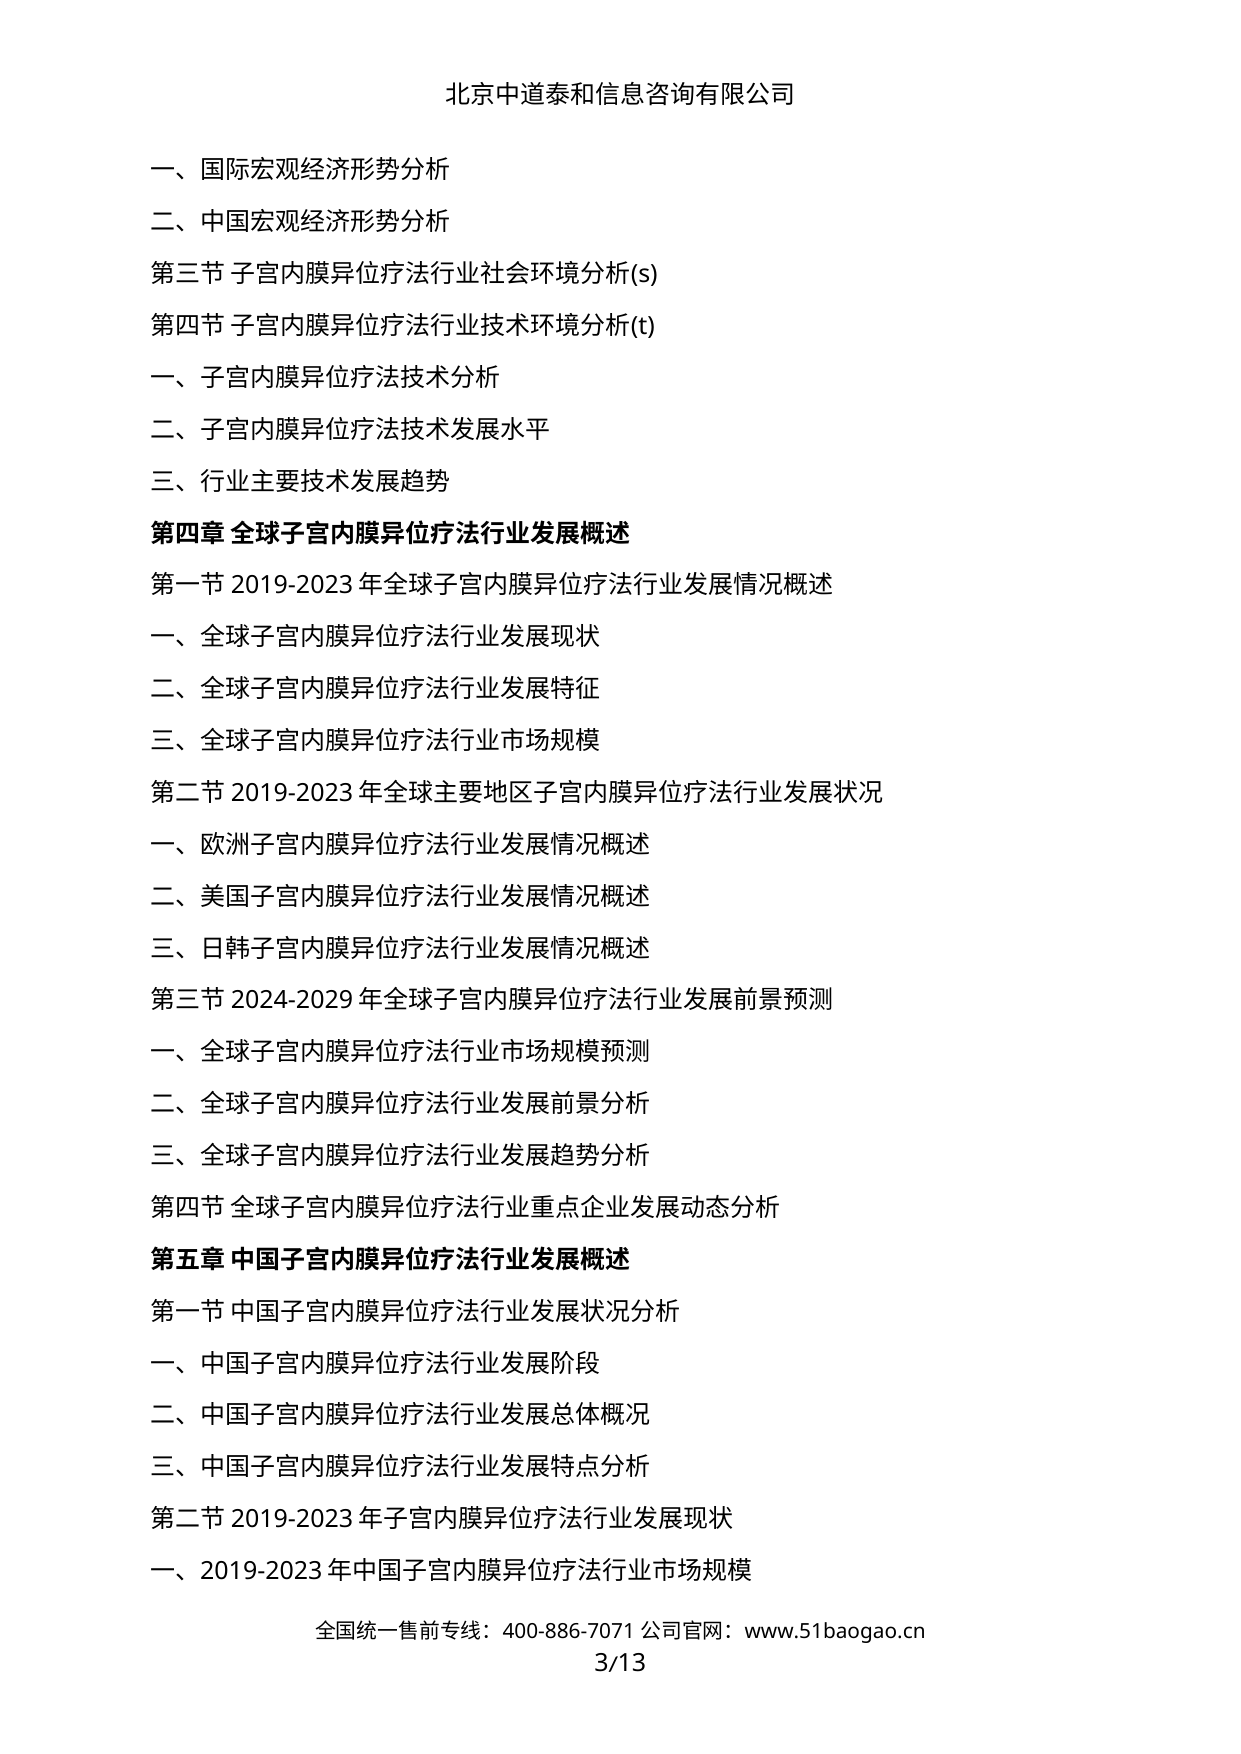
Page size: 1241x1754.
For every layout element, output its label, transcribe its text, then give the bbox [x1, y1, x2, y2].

text 二、全球子宫内膜异位疗法行业发展特征 [150, 669, 1090, 705]
text 一、全球子宫内膜异位疗法行业市场规模预测 [150, 1032, 1090, 1068]
text 第一节 中国子宫内膜异位疗法行业发展状况分析 [150, 1291, 1090, 1327]
text 第四节 子宫内膜异位疗法行业技术环境分析(t) [150, 306, 1090, 342]
text 三、行业主要技术发展趋势 [150, 461, 1090, 497]
text 二、子宫内膜异位疗法技术发展水平 [150, 409, 1090, 446]
text 一、全球子宫内膜异位疗法行业发展现状 [150, 617, 1090, 653]
text 第二节 2019-2023年子宫内膜异位疗法行业发展现状 [150, 1499, 1090, 1535]
text 一、欧洲子宫内膜异位疗法行业发展情况概述 [150, 824, 1090, 861]
text 二、美国子宫内膜异位疗法行业发展情况概述 [150, 876, 1090, 912]
text 二、全球子宫内膜异位疗法行业发展前景分析 [150, 1084, 1090, 1120]
text 第一节 2019-2023年全球子宫内膜异位疗法行业发展情况概述 [150, 565, 1090, 601]
text 第三节 子宫内膜异位疗法行业社会环境分析(s) [150, 254, 1090, 290]
text 一、国际宏观经济形势分析 [150, 150, 1090, 186]
text 一、子宫内膜异位疗法技术分析 [150, 357, 1090, 394]
text 第四节 全球子宫内膜异位疗法行业重点企业发展动态分析 [150, 1187, 1090, 1224]
text 一、2019-2023年中国子宫内膜异位疗法行业市场规模 [150, 1551, 1090, 1587]
text 第三节 2024-2029年全球子宫内膜异位疗法行业发展前景预测 [150, 980, 1090, 1016]
text 一、中国子宫内膜异位疗法行业发展阶段 [150, 1343, 1090, 1379]
text 三、日韩子宫内膜异位疗法行业发展情况概述 [150, 928, 1090, 964]
text 三、中国子宫内膜异位疗法行业发展特点分析 [150, 1447, 1090, 1483]
text 第四章 全球子宫内膜异位疗法行业发展概述 [150, 513, 1090, 549]
text 第五章 中国子宫内膜异位疗法行业发展概述 [150, 1239, 1090, 1276]
text 二、中国宏观经济形势分析 [150, 202, 1090, 238]
text 二、中国子宫内膜异位疗法行业发展总体概况 [150, 1395, 1090, 1431]
text 第二节 2019-2023年全球主要地区子宫内膜异位疗法行业发展状况 [150, 772, 1090, 809]
text 三、全球子宫内膜异位疗法行业市场规模 [150, 721, 1090, 757]
text 三、全球子宫内膜异位疗法行业发展趋势分析 [150, 1136, 1090, 1172]
